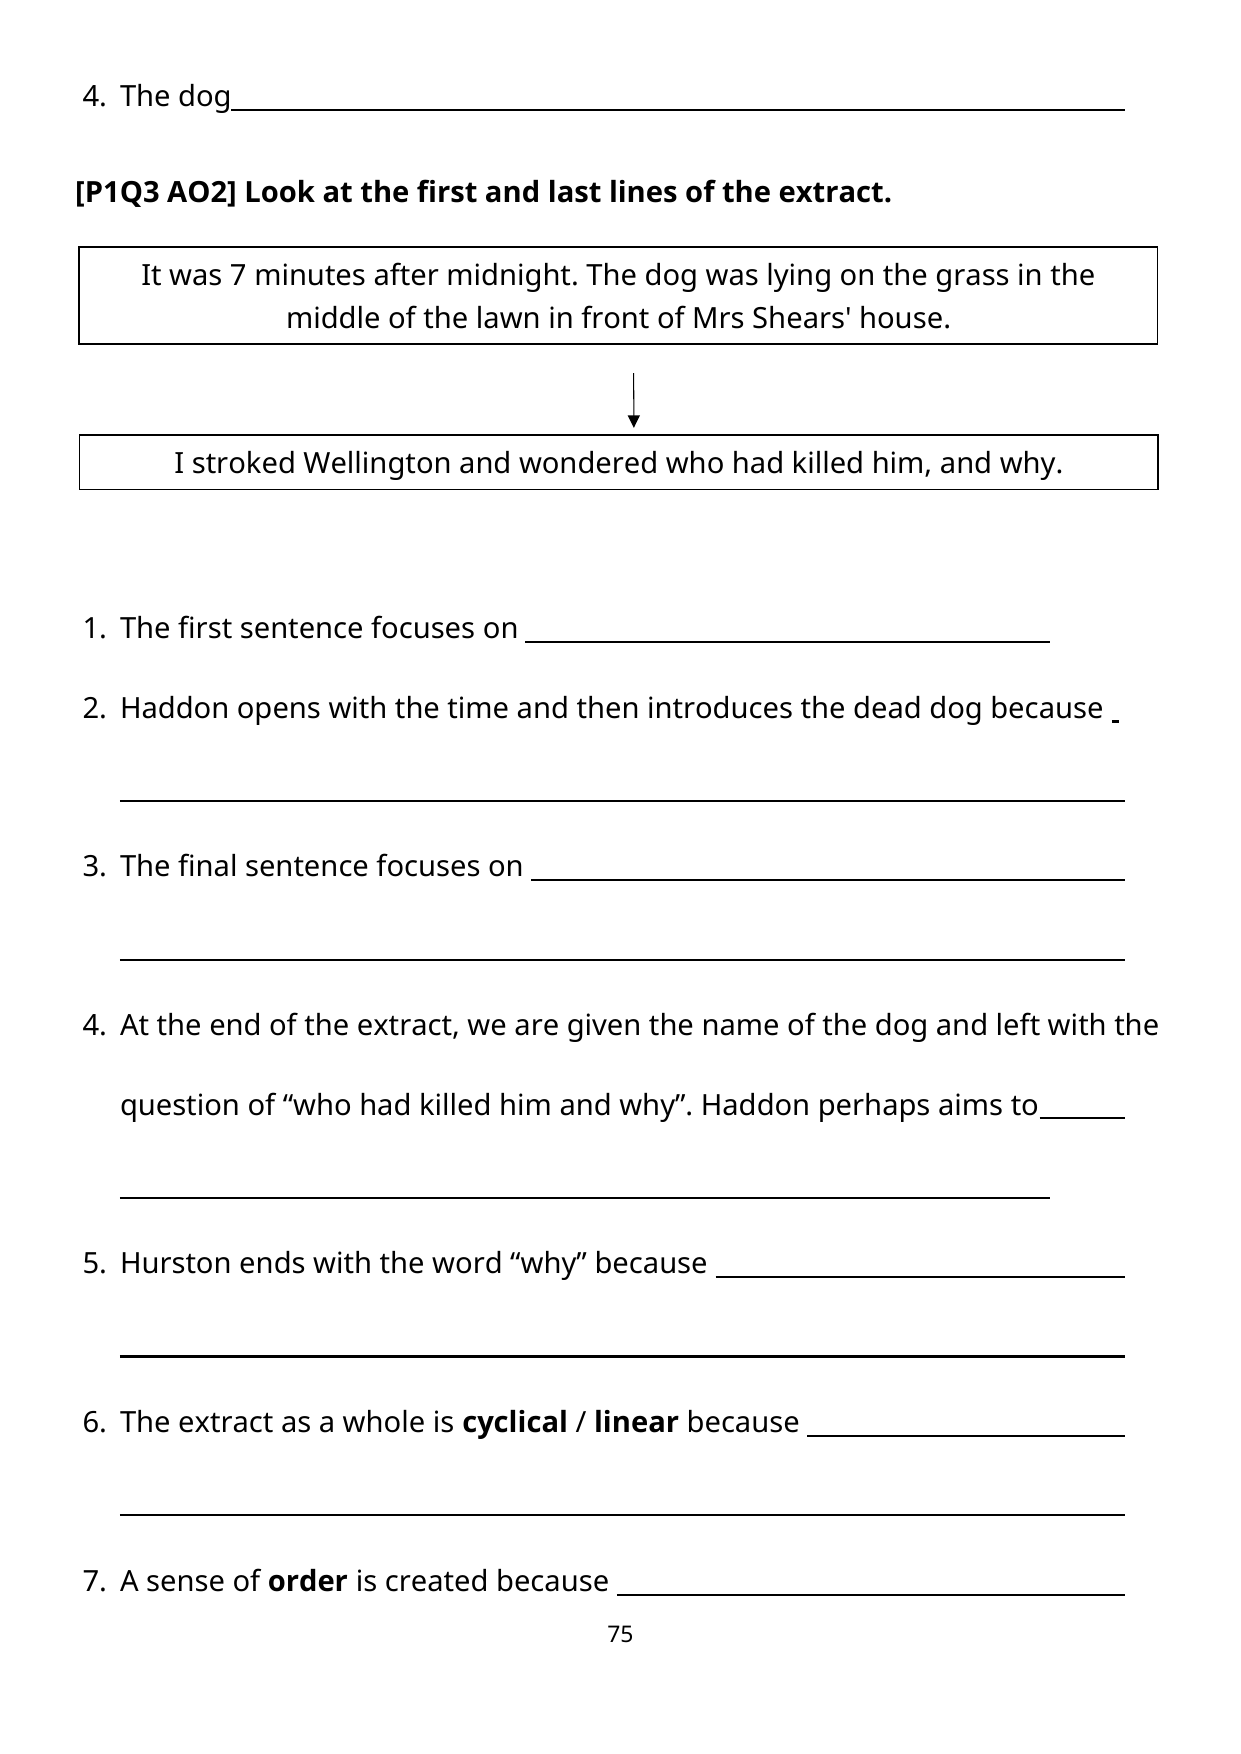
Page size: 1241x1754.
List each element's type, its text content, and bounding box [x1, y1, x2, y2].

list The extract as a whole is cyclical / linear because [82, 1401, 1165, 1520]
text [P1Q3 AO2] Look at the first and last lines of the extract. [75, 171, 1165, 211]
list At the end of the extract, we are given the name of the dog and left with the question of “who had killed him and why”. Haddon perhaps aims to [82, 1004, 1165, 1203]
list The first sentence focuses on [82, 608, 1165, 647]
list A sense of order is created because [82, 1560, 1165, 1600]
list The final sentence focuses on [82, 846, 1165, 965]
list Haddon opens with the time and then introduces the dead dog because [82, 687, 1165, 806]
list Hurston ends with the word “why” because [82, 1243, 1165, 1362]
list The dog [82, 75, 1165, 115]
